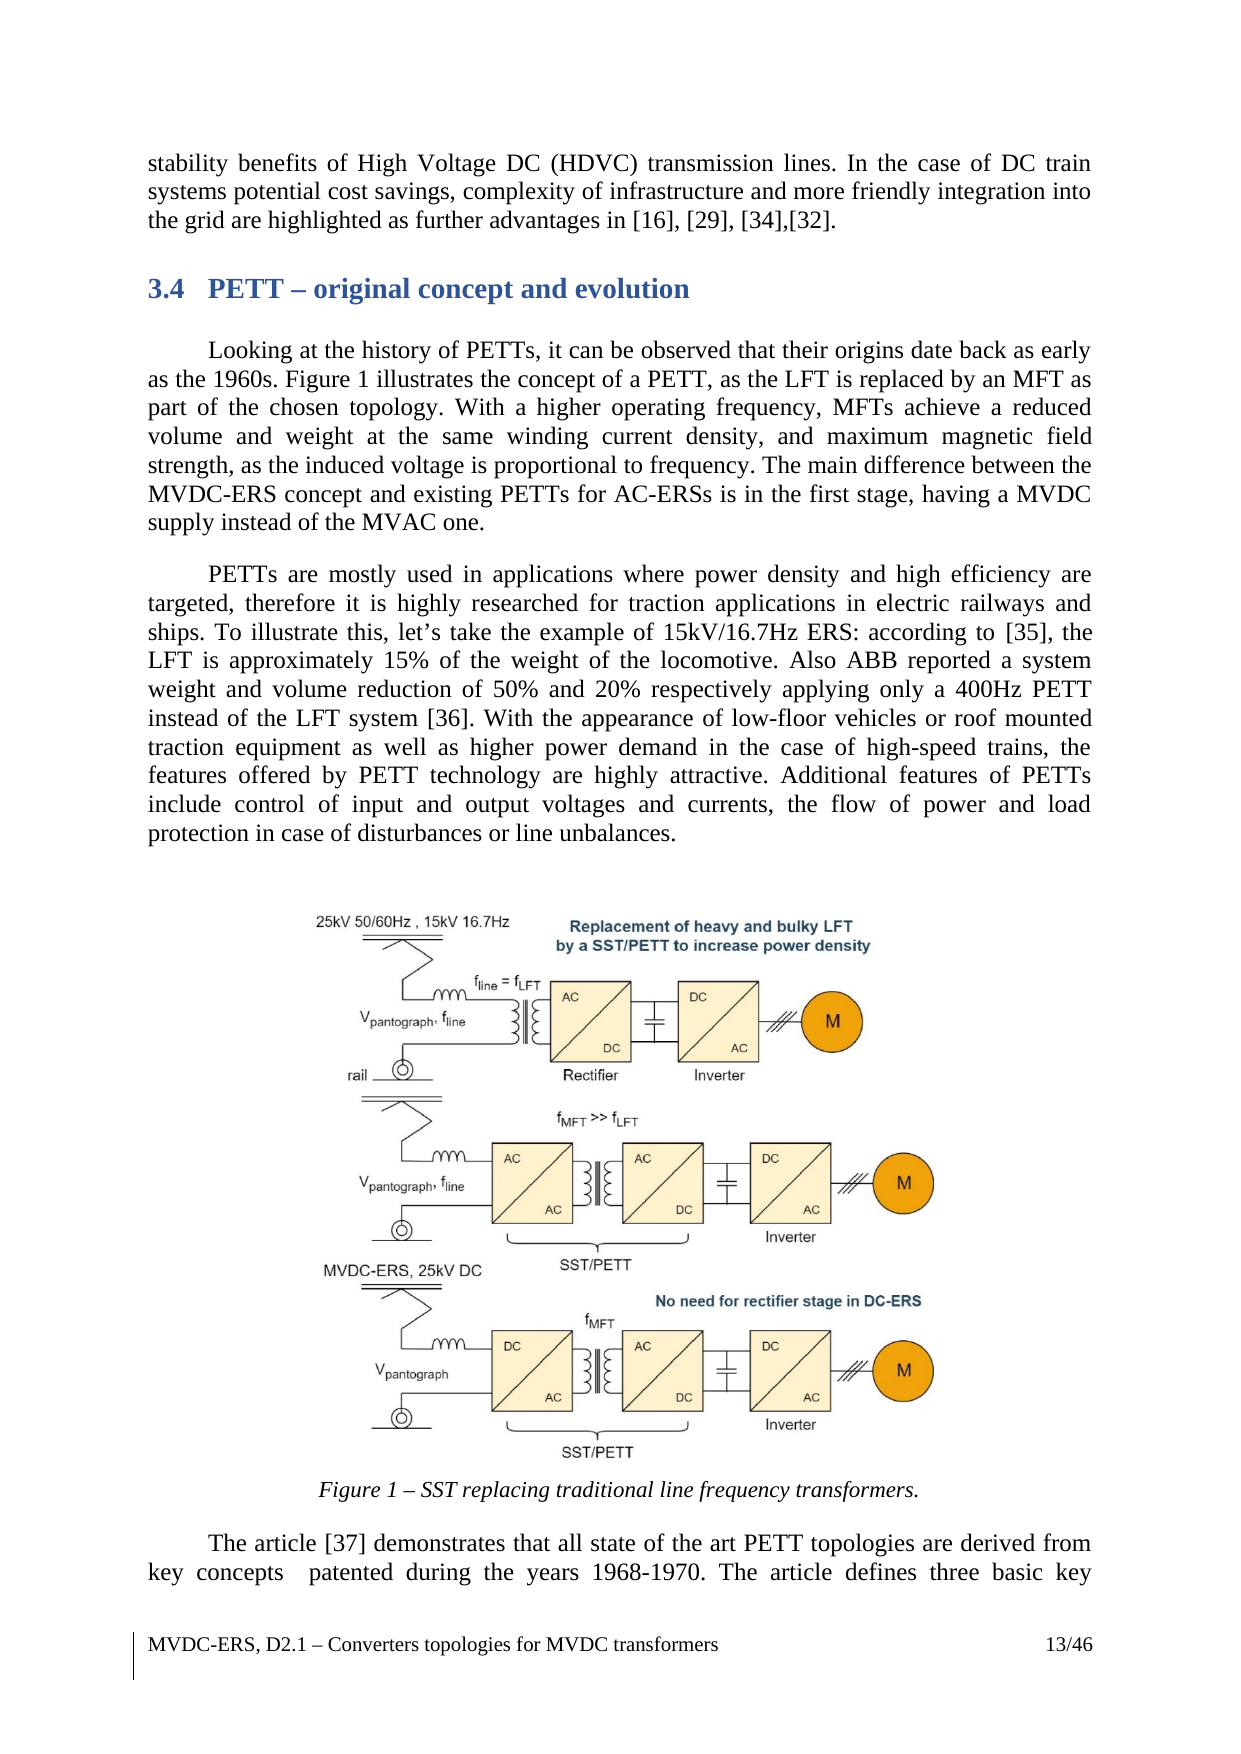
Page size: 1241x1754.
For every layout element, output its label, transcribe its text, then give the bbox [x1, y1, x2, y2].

text Figure 1 – SST replacing traditional line frequency transformers. [148, 1477, 1093, 1503]
subtitle PETT – original concept and evolution [148, 271, 1093, 305]
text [148, 1528, 1093, 1585]
text PETTs are mostly used in applications where power density and high efficiency are targeted, therefore it is highly researched for traction applications in electric railways and ships. To illustrate this, let’s take the example of 15kV/16.7Hz ERS: according to [35], the LFT is approximately 15% of the weight of the locomotive. Also ABB reported a system weight and volume reduction of 50% and 20% respectively applying only a 400Hz PETT instead of the LFT system [36]. With the appearance of low-floor vehicles or roof mounted traction equipment as well as higher power demand in the case of high-speed trains, the features offered by PETT technology are highly attractive. Additional features of PETTs include control of input and output voltages and currents, the flow of power and load protection in case of disturbances or line unbalances. [148, 559, 1093, 847]
text Looking at the history of PETTs, it can be observed that their origins date back as early as the 1960s. Figure 1 illustrates the concept of a PETT, as the LFT is replaced by an MFT as part of the chosen topology. With a higher operating frequency, MFTs achieve a reduced volume and weight at the same winding current density, and maximum magnetic field strength, as the induced voltage is proportional to frequency. The main difference between the MVDC-ERS concept and existing PETTs for AC-ERSs is in the first stage, having a MVDC supply instead of the MVAC one. [148, 335, 1093, 536]
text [148, 148, 1093, 234]
picture [306, 910, 935, 1464]
